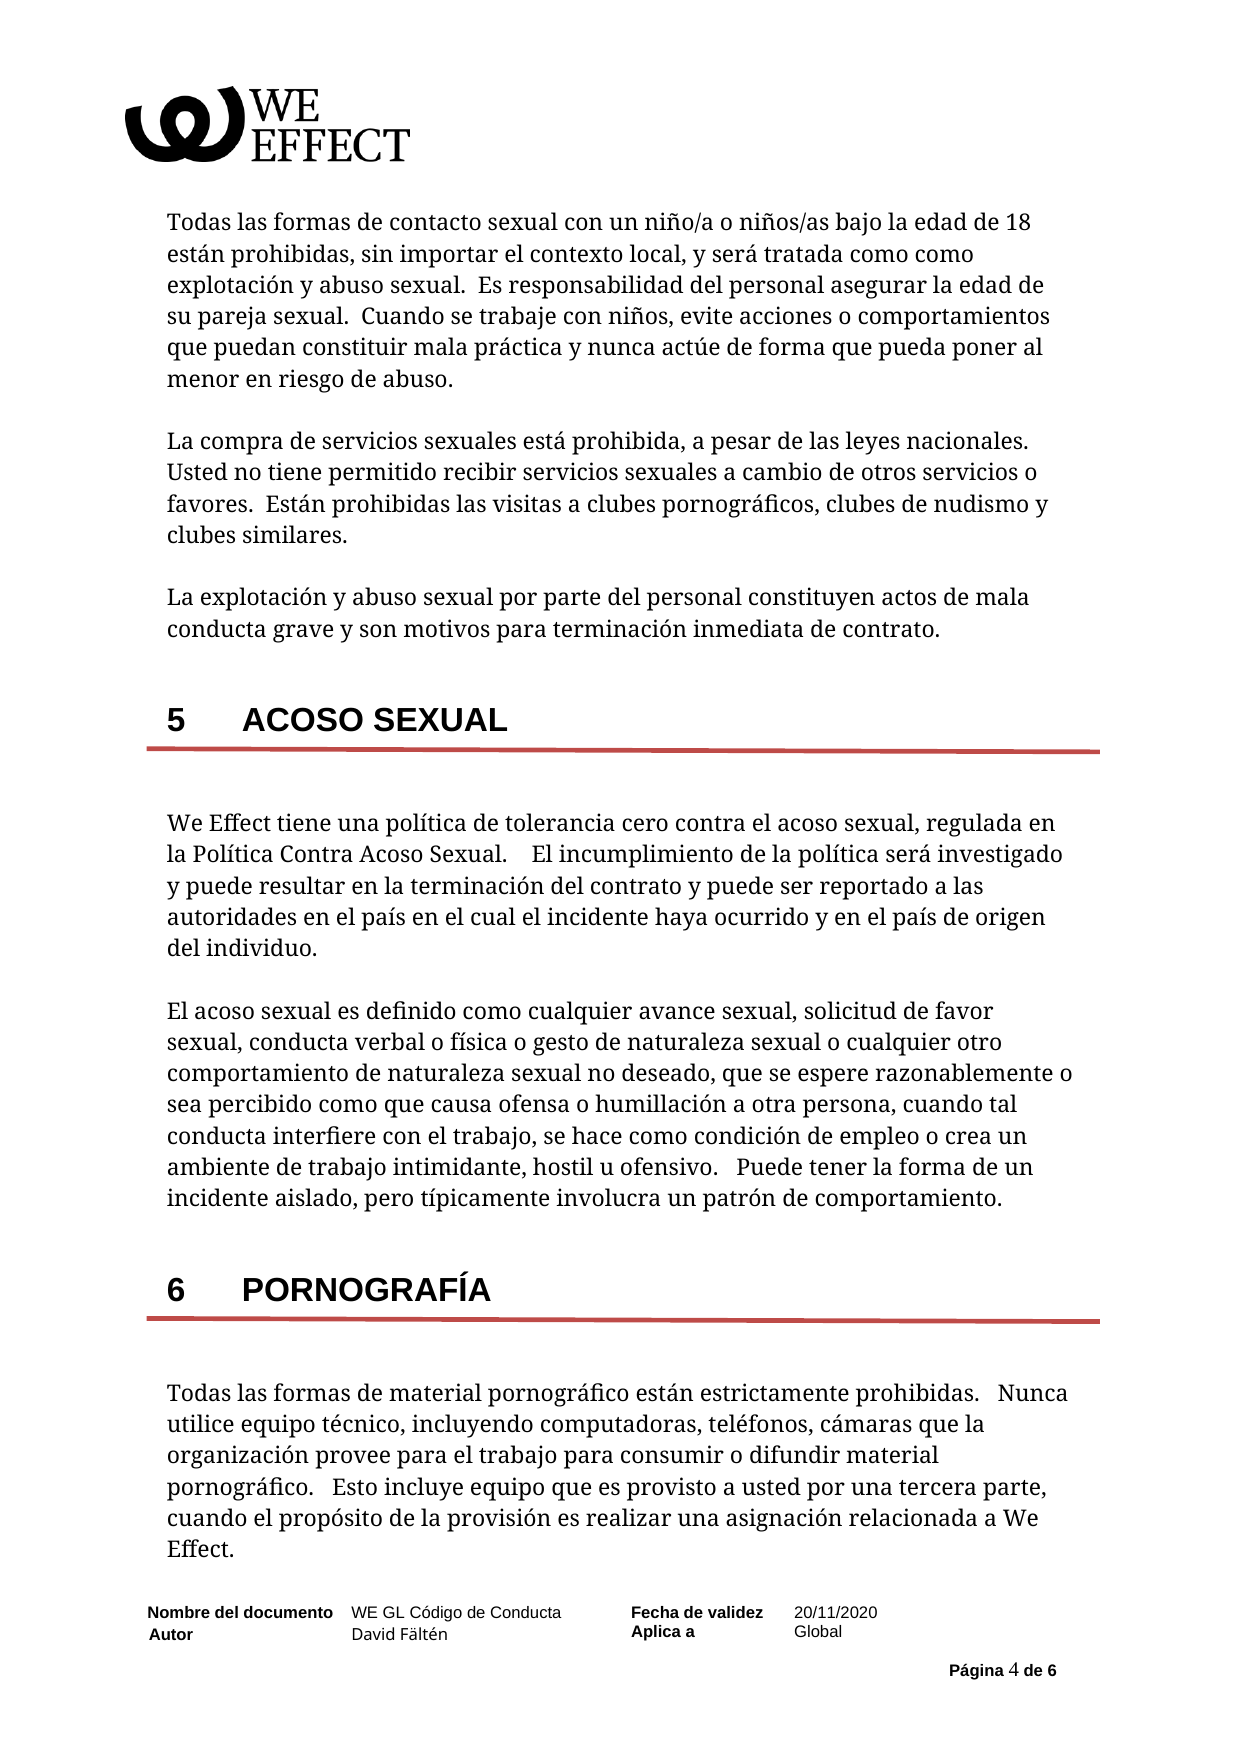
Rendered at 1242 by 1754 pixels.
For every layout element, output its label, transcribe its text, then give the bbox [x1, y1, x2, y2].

text We Effect tiene una política de tolerancia cero contra el acoso sexual, regulada en la Política Contra Acoso Sexual. El incumplimiento de la política será investigado y puede resultar en la terminación del contrato y puede ser reportado a las autoridades en el país en el cual el incidente haya ocurrido y en el país de origen del individuo. [167, 807, 1075, 963]
text La explotación y abuso sexual por parte del personal constituyen actos de mala conducta grave y son motivos para terminación inmediata de contrato. [167, 581, 1075, 644]
subtitle PORNOGRAFÍA [167, 1270, 1075, 1308]
text Todas las formas de material pornográfico están estrictamente prohibidas. Nunca utilice equipo técnico, incluyendo computadoras, teléfonos, cámaras que la organización provee para el trabajo para consumir o difundir material pornográfico. Esto incluye equipo que es provisto a usted por una tercera parte, cuando el propósito de la provisión es realizar una asignación relacionada a We Effect. [167, 1377, 1075, 1564]
subtitle ACOSO SEXUAL [167, 700, 1075, 738]
text La compra de servicios sexuales está prohibida, a pesar de las leyes nacionales. Usted no tiene permitido recibir servicios sexuales a cambio de otros servicios o favores. Están prohibidas las visitas a clubes pornográficos, clubes de nudismo y clubes similares. [167, 425, 1075, 550]
text El acoso sexual es definido como cualquier avance sexual, solicitud de favor sexual, conducta verbal o física o gesto de naturaleza sexual o cualquier otro comportamiento de naturaleza sexual no deseado, que se espere razonablemente o sea percibido como que causa ofensa o humillación a otra persona, cuando tal conducta interfiere con el trabajo, se hace como condición de empleo o crea un ambiente de trabajo intimidante, hostil u ofensivo. Puede tener la forma de un incidente aislado, pero típicamente involucra un patrón de comportamiento. [167, 995, 1075, 1213]
picture [125, 86, 410, 162]
text Todas las formas de contacto sexual con un niño/a o niños/as bajo la edad de 18 están prohibidas, sin importar el contexto local, y será tratada como como explotación y abuso sexual. Es responsabilidad del personal asegurar la edad de su pareja sexual. Cuando se trabaje con niños, evite acciones o comportamientos que puedan constituir mala práctica y nunca actúe de forma que pueda poner al menor en riesgo de abuso. [167, 206, 1075, 394]
